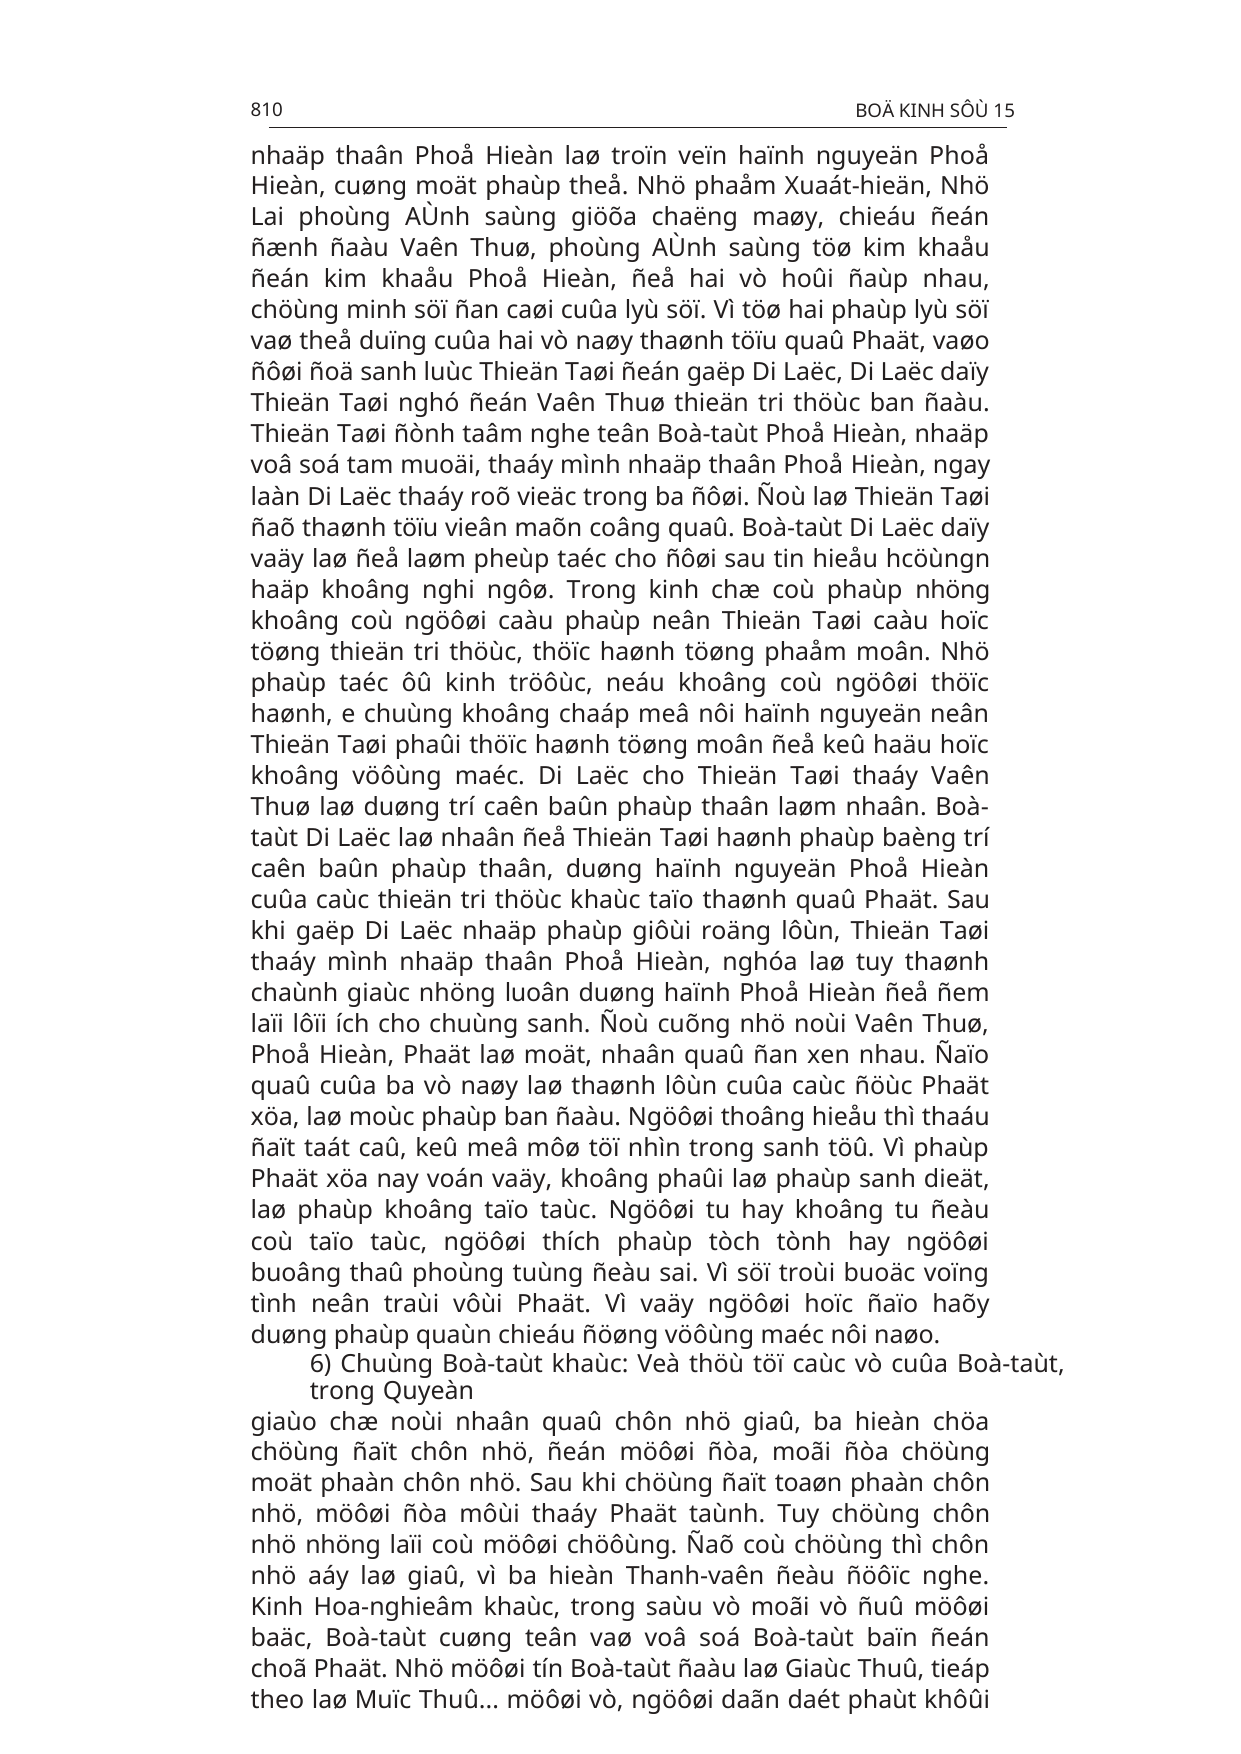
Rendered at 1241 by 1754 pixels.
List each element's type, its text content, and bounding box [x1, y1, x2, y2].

text nhaäp thaân Phoå Hieàn laø troïn veïn haïnh nguyeän Phoå Hieàn, cuøng moät phaùp theå. Nhö phaåm Xuaát-hieän, Nhö Lai phoùng AÙnh saùng giöõa chaëng maøy, chieáu ñeán ñænh ñaàu Vaên Thuø, phoùng AÙnh saùng töø kim khaåu ñeán kim khaåu Phoå Hieàn, ñeå hai vò hoûi ñaùp nhau, chöùng minh söï ñan caøi cuûa lyù söï. Vì töø hai phaùp lyù söï vaø theå duïng cuûa hai vò naøy thaønh töïu quaû Phaät, vaøo ñôøi ñoä sanh luùc Thieän Taøi ñeán gaëp Di Laëc, Di Laëc daïy Thieän Taøi nghó ñeán Vaên Thuø thieän tri thöùc ban ñaàu. Thieän Taøi ñònh taâm nghe teân Boà-taùt Phoå Hieàn, nhaäp voâ soá tam muoäi, thaáy mình nhaäp thaân Phoå Hieàn, ngay laàn Di Laëc thaáy roõ vieäc trong ba ñôøi. Ñoù laø Thieän Taøi ñaõ thaønh töïu vieân maõn coâng quaû. Boà-taùt Di Laëc daïy vaäy laø ñeå laøm pheùp taéc cho ñôøi sau tin hieåu hcöùngn haäp khoâng nghi ngôø. Trong kinh chæ coù phaùp nhöng khoâng coù ngöôøi caàu phaùp neân Thieän Taøi caàu hoïc töøng thieän tri thöùc, thöïc haønh töøng phaåm moân. Nhö phaùp taéc ôû kinh tröôùc, neáu khoâng coù ngöôøi thöïc haønh, e chuùng khoâng chaáp meâ nôi haïnh nguyeän neân Thieän Taøi phaûi thöïc haønh töøng moân ñeå keû haäu hoïc khoâng vöôùng maéc. Di Laëc cho Thieän Taøi thaáy Vaên Thuø laø duøng trí caên baûn phaùp thaân laøm nhaân. Boà-taùt Di Laëc laø nhaân ñeå Thieän Taøi haønh phaùp baèng trí caên baûn phaùp thaân, duøng haïnh nguyeän Phoå Hieàn cuûa caùc thieän tri thöùc khaùc taïo thaønh quaû Phaät. Sau khi gaëp Di Laëc nhaäp phaùp giôùi roäng lôùn, Thieän Taøi thaáy mình nhaäp thaân Phoå Hieàn, nghóa laø tuy thaønh chaùnh giaùc nhöng luoân duøng haïnh Phoå Hieàn ñeå ñem laïi lôïi ích cho chuùng sanh. Ñoù cuõng nhö noùi Vaên Thuø, Phoå Hieàn, Phaät laø moät, nhaân quaû ñan xen nhau. Ñaïo quaû cuûa ba vò naøy laø thaønh lôùn cuûa caùc ñöùc Phaät xöa, laø moùc phaùp ban ñaàu. Ngöôøi thoâng hieåu thì thaáu ñaït taát caû, keû meâ môø töï nhìn trong sanh töû. Vì phaùp Phaät xöa nay voán vaäy, khoâng phaûi laø phaùp sanh dieät, laø phaùp khoâng taïo taùc. Ngöôøi tu hay khoâng tu ñeàu coù taïo taùc, ngöôøi thích phaùp tòch tònh hay ngöôøi buoâng thaû phoùng tuùng ñeàu sai. Vì söï troùi buoäc voïng tình neân traùi vôùi Phaät. Vì vaäy ngöôøi hoïc ñaïo haõy duøng phaùp quaùn chieáu ñöøng vöôùng maéc nôi naøo. [250, 140, 990, 1350]
text 6) Chuùng Boà-taùt khaùc: Veà thöù töï caùc vò cuûa Boà-taùt, trong Quyeàn [309, 1350, 1065, 1405]
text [250, 1406, 990, 1716]
text 810 BOÄ KINH SÔÙ 15 [250, 96, 1065, 123]
